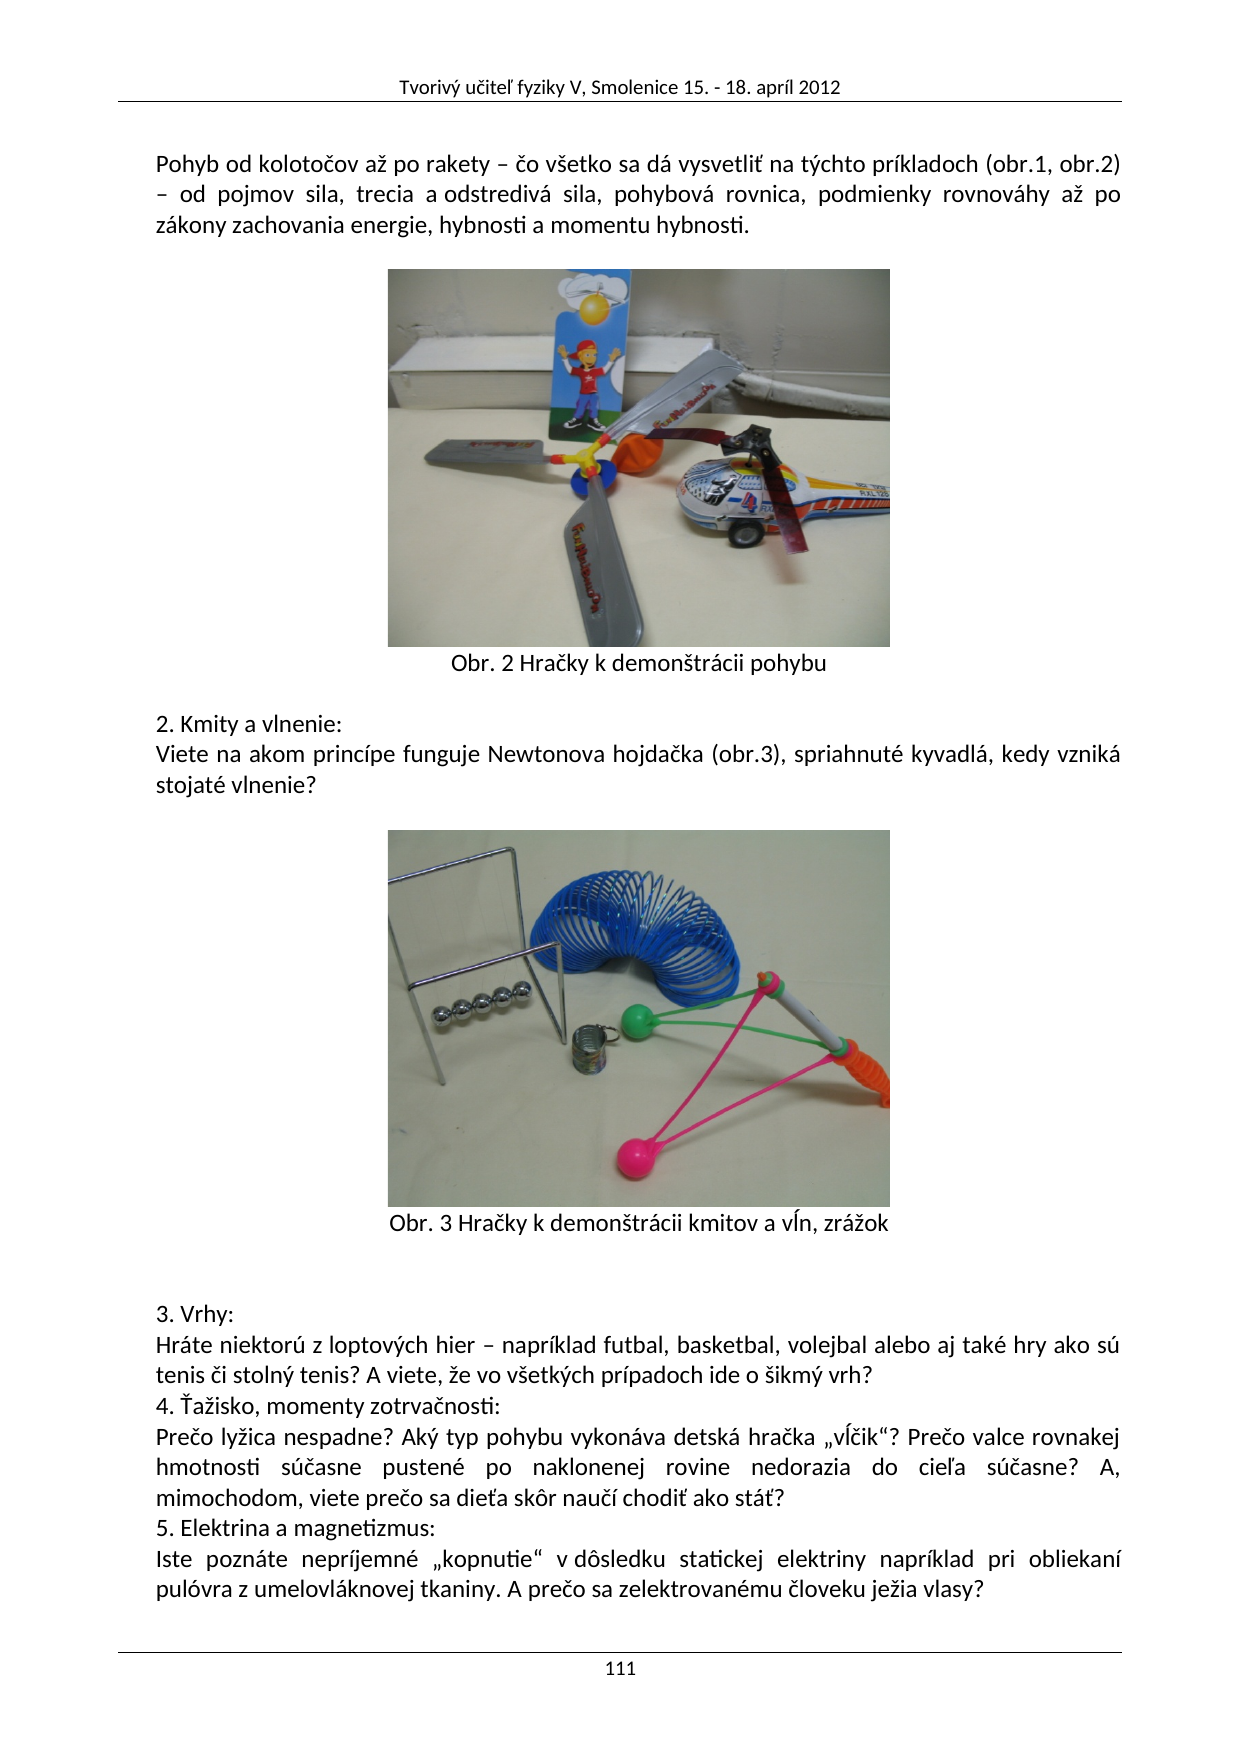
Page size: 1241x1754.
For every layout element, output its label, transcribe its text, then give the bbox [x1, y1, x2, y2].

text Pohyb od kolotočov až po rakety – čo všetko sa dá vysvetliť na týchto príkladoch (obr.1, obr.2) – od pojmov sila, trecia a odstredivá sila, pohybová rovnica, podmienky rovnováhy až po zákony zachovania energie, hybnosti a momentu hybnosti. [156, 148, 1122, 239]
text 3. Vrhy: [156, 1299, 1122, 1329]
text Prečo lyžica nespadne? Aký typ pohybu vykonáva detská hračka „vĺčik“? Prečo valce rovnakej hmotnosti súčasne pustené po naklonenej rovine nedorazia do cieľa súčasne? A, mimochodom, viete prečo sa dieťa skôr naučí chodiť ako stáť? [156, 1421, 1122, 1512]
picture [387, 269, 890, 647]
text Obr. 2 Hračky k demonštrácii pohybu [156, 647, 1122, 677]
text Obr. 3 Hračky k demonštrácii kmitov a vĺn, zrážok [156, 1207, 1122, 1238]
text 2. Kmity a vlnenie: [118, 708, 1122, 738]
text Viete na akom princípe funguje Newtonova hojdačka (obr.3), spriahnuté kyvadlá, kedy vzniká stojaté vlnenie? [156, 738, 1122, 799]
picture [387, 830, 890, 1207]
text Iste poznáte nepríjemné „kopnutie“ v dôsledku statickej elektriny napríklad pri obliekaní pulóvra z umelovláknovej tkaniny. A prečo sa zelektrovanému človeku ježia vlasy? [156, 1543, 1122, 1604]
text Hráte niektorú z loptových hier – napríklad futbal, basketbal, volejbal alebo aj také hry ako sú tenis či stolný tenis? A viete, že vo všetkých prípadoch ide o šikmý vrh? [156, 1329, 1122, 1390]
text 5. Elektrina a magnetizmus: [156, 1512, 1122, 1543]
text 4. Ťažisko, momenty zotrvačnosti: [118, 1390, 1122, 1421]
